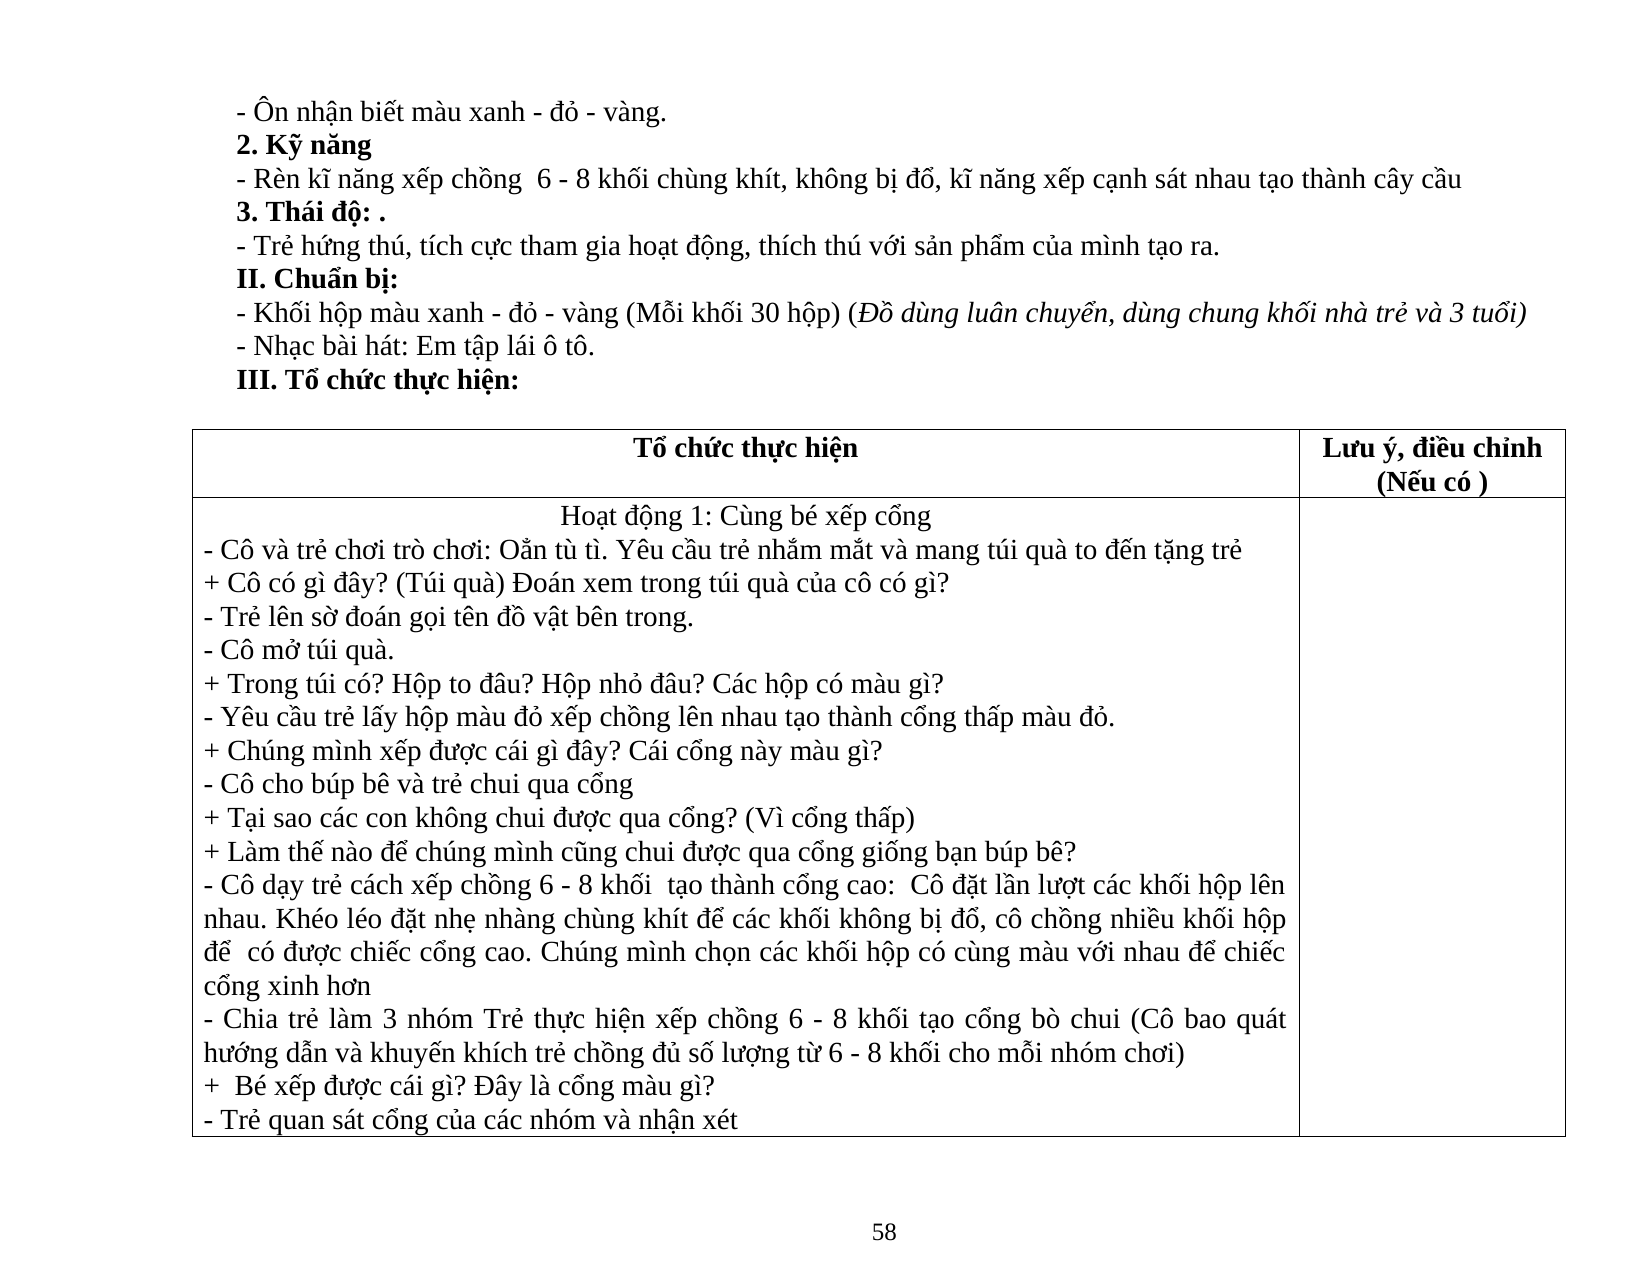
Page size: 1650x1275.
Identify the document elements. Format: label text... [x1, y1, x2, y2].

table_cell [1300, 498, 1565, 1136]
text 2. Kỹ năng [177, 127, 1591, 161]
text III. Tổ chức thực hiện: [177, 362, 1591, 396]
text - Khối hộp màu xanh - đỏ - vàng (Mỗi khối 30 hộp) (Đồ dùng luân chuyển, dùng chung khối nhà trẻ và 3 tuổi) [177, 295, 1591, 328]
text 3. Thái độ: . [177, 194, 1591, 228]
text - Rèn kĩ năng xếp chồng 6 - 8 khối chùng khít, không bị đổ, kĩ năng xếp cạnh sát nhau tạo thành cây cầu [177, 161, 1591, 194]
text II. Chuẩn bị: [177, 261, 1591, 295]
table_header Lưu ý, điều chỉnh (Nếu có ) [1300, 430, 1565, 497]
text - Ôn nhận biết màu xanh - đỏ - vàng. [236, 94, 1591, 127]
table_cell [193, 498, 1299, 1136]
table_header Tổ chức thực hiện [193, 430, 1299, 497]
text - Nhạc bài hát: Em tập lái ô tô. [177, 328, 1591, 362]
text - Trẻ hứng thú, tích cực tham gia hoạt động, thích thú với sản phẩm của mình tạo ra. [177, 228, 1591, 261]
